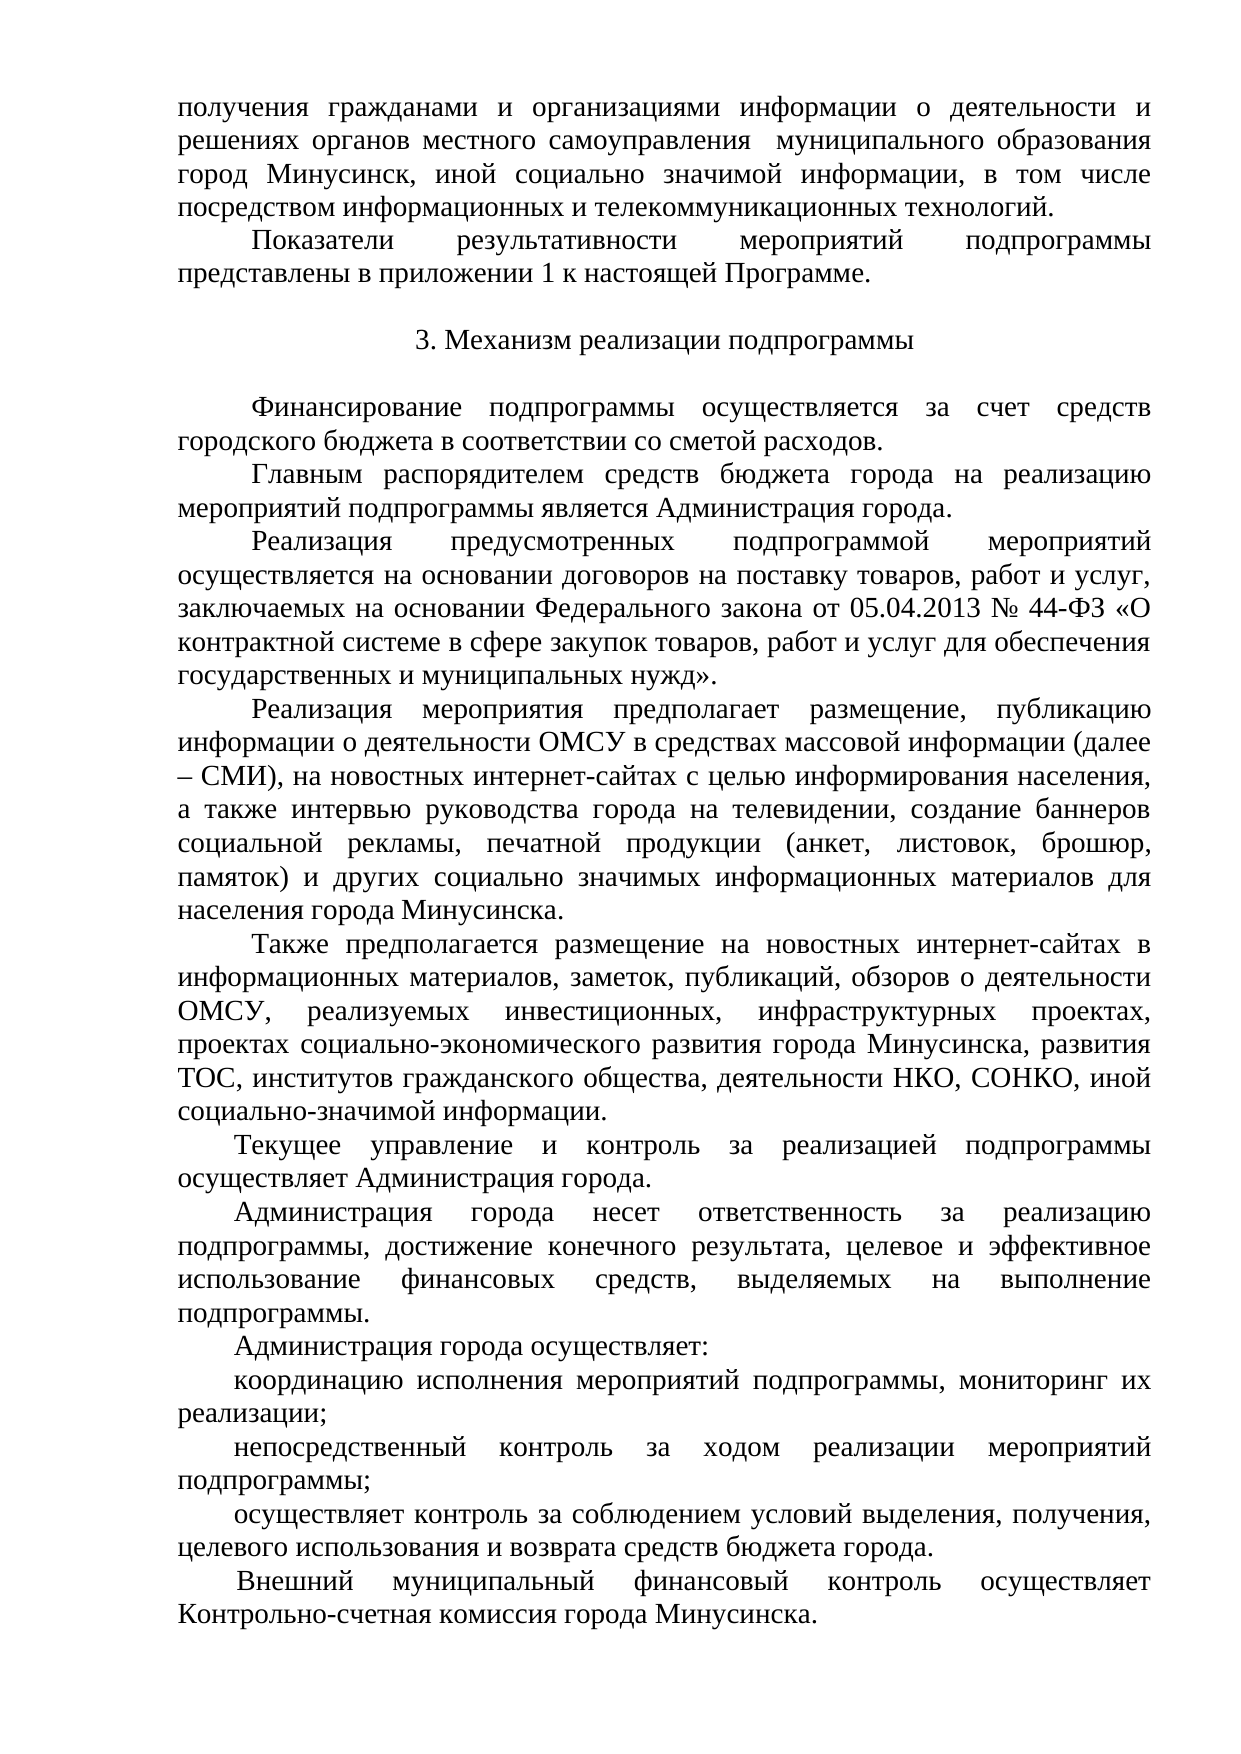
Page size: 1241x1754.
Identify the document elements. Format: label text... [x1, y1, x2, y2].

text Администрация города осуществляет: [177, 1328, 1152, 1362]
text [177, 89, 1152, 223]
text Реализация предусмотренных подпрограммой мероприятий осуществляется на основании договоров на поставку товаров, работ и услуг, заключаемых на основании Федерального закона от 05.04.2013 № 44-ФЗ «О контрактной системе в сфере закупок товаров, работ и услуг для обеспечения государственных и муниципальных нужд». [177, 523, 1152, 691]
text Главным распорядителем средств бюджета города на реализацию мероприятий подпрограммы является Администрация города. [177, 456, 1152, 523]
text Показатели результативности мероприятий подпрограммы представлены в приложении 1 к настоящей Программе. [177, 223, 1152, 288]
text 3. Механизм реализации подпрограммы [177, 322, 1152, 356]
text Финансирование подпрограммы осуществляется за счет средств городского бюджета в соответствии со сметой расходов. [177, 389, 1152, 456]
text координацию исполнения мероприятий подпрограммы, мониторинг их реализации; [177, 1362, 1152, 1429]
text Текущее управление и контроль за реализацией подпрограммы осуществляет Администрация города. [177, 1127, 1152, 1194]
text непосредственный контроль за ходом реализации мероприятий подпрограммы; [177, 1429, 1152, 1496]
text осуществляет контроль за соблюдением условий выделения, получения, целевого использования и возврата средств бюджета города. [177, 1496, 1152, 1563]
text Также предполагается размещение на новостных интернет-сайтах в информационных материалов, заметок, публикаций, обзоров о деятельности ОМСУ, реализуемых инвестиционных, инфраструктурных проектах, проектах социально-экономического развития города Минусинска, развития ТОС, институтов гражданского общества, деятельности НКО, СОНКО, иной социально-значимой информации. [177, 926, 1152, 1127]
text Администрация города несет ответственность за реализацию подпрограммы, достижение конечного результата, целевое и эффективное использование финансовых средств, выделяемых на выполнение подпрограммы. [177, 1194, 1152, 1328]
text Внешний муниципальный финансовый контроль осуществляет Контрольно-счетная комиссия города Минусинска. [177, 1563, 1152, 1630]
text Реализация мероприятия предполагает размещение, публикацию информации о деятельности ОМСУ в средствах массовой информации (далее – СМИ), на новостных интернет-сайтах с целью информирования населения, а также интервью руководства города на телевидении, создание баннеров социальной рекламы, печатной продукции (анкет, листовок, брошюр, памяток) и других социально значимых информационных материалов для населения города Минусинска. [177, 691, 1152, 926]
